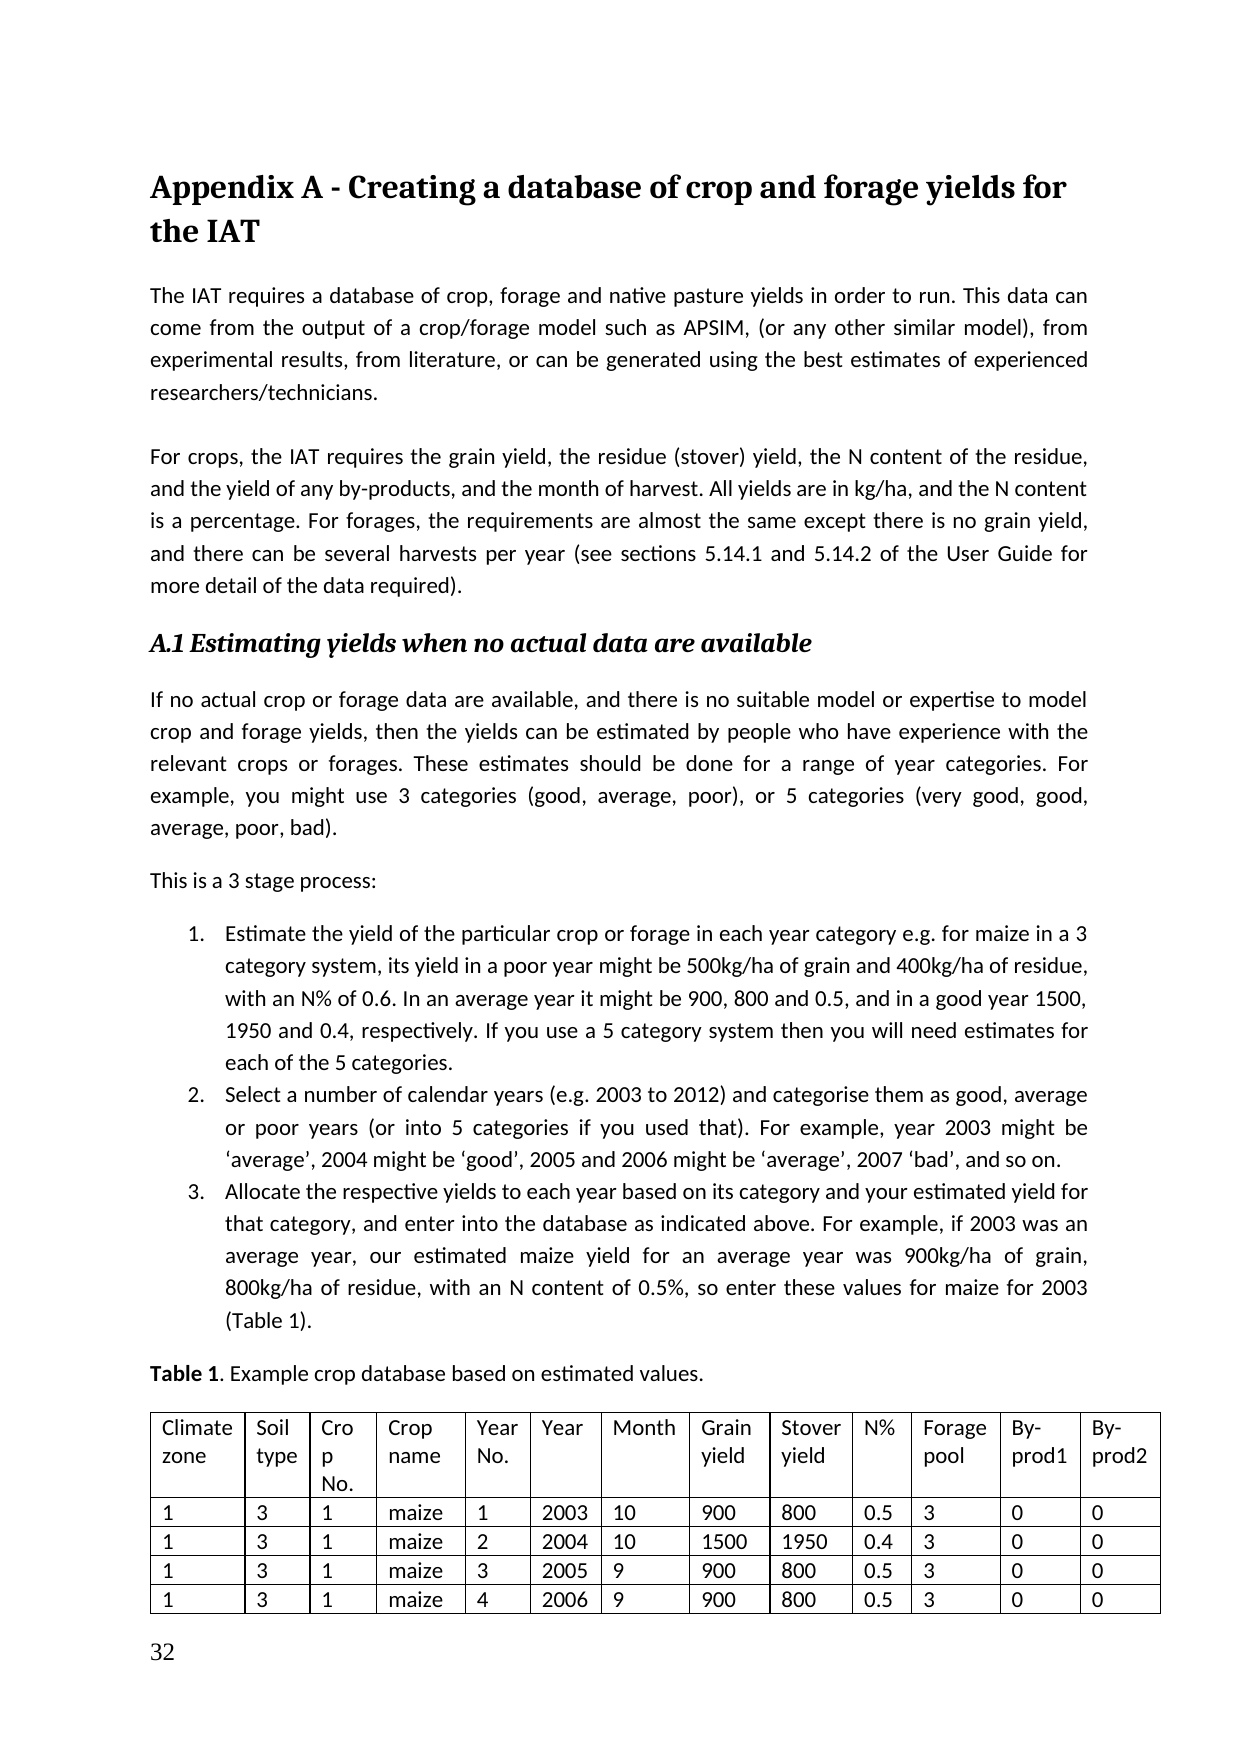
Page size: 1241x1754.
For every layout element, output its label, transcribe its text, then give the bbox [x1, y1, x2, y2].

table_header Year No. [466, 1413, 530, 1497]
table_cell 3 [912, 1585, 1000, 1613]
table_cell maize [377, 1527, 465, 1555]
table_cell 1 [151, 1585, 244, 1613]
list Allocate the respective yields to each year based on its category and your estimated yield for that category, and enter into the database as indicated above. For example, if 2003 was an average year, our estimated maize yield for an average year was 900kg/ha of grain, 800kg/ha of residue, with an N content of 0.5%, so enter these values for maize for 2003 (Table 1). [187, 1177, 1090, 1334]
table_cell 10 [602, 1527, 689, 1555]
table_cell 3 [246, 1556, 309, 1584]
table_header Crop name [377, 1413, 465, 1497]
table_cell 0 [1081, 1527, 1160, 1555]
table_cell 900 [690, 1556, 769, 1584]
table_header Stover yield [771, 1413, 852, 1497]
table_cell 3 [912, 1498, 1000, 1526]
table_cell 0 [1001, 1585, 1080, 1613]
table_cell 800 [771, 1498, 852, 1526]
table_header Month [602, 1413, 689, 1497]
table_cell 10 [602, 1498, 689, 1526]
text If no actual crop or forage data are available, and there is no suitable model or expertise to model crop and forage yields, then the yields can be estimated by people who have experience with the relevant crops or forages. These estimates should be done for a range of year categories. For example, you might use 3 categories (good, average, poor), or 5 categories (very good, good, average, poor, bad). [150, 685, 1090, 841]
table_cell 3 [246, 1498, 309, 1526]
table_cell 1 [151, 1556, 244, 1584]
table_cell 2003 [531, 1498, 601, 1526]
table_cell 1950 [771, 1527, 852, 1555]
table_cell 1 [311, 1498, 376, 1526]
table_cell 0.5 [853, 1556, 911, 1584]
table_cell 2004 [531, 1527, 601, 1555]
table_cell 0.5 [853, 1585, 911, 1613]
table_cell 1 [311, 1527, 376, 1555]
table_cell 3 [246, 1585, 309, 1613]
list Select a number of calendar years (e.g. 2003 to 2012) and categorise them as good, average or poor years (or into 5 categories if you used that). For example, year 2003 might be ‘average’, 2004 might be ‘good’, 2005 and 2006 might be ‘average’, 2007 ‘bad’, and so on. [187, 1080, 1090, 1173]
table_cell 3 [466, 1556, 530, 1584]
table_cell 2 [466, 1527, 530, 1555]
list Estimate the yield of the particular crop or forage in each year category e.g. for maize in a 3 category system, its yield in a poor year might be 500kg/ha of grain and 400kg/ha of residue, with an N% of 0.6. In an average year it might be 900, 800 and 0.5, and in a good year 1500, 1950 and 0.4, respectively. If you use a 5 category system then you will need estimates for each of the 5 categories. [187, 919, 1090, 1076]
table_cell 0 [1081, 1556, 1160, 1584]
table_cell maize [377, 1498, 465, 1526]
text Table 1. Example crop database based on estimated values. [150, 1359, 1090, 1387]
table_cell 2006 [531, 1585, 601, 1613]
table_header Crop No. [311, 1413, 376, 1497]
subtitle A.1 Estimating yields when no actual data are available [150, 628, 1090, 659]
table_cell 800 [771, 1585, 852, 1613]
table_header By-prod1 [1001, 1413, 1080, 1497]
table_cell 1 [151, 1527, 244, 1555]
text This is a 3 stage process: [150, 866, 1090, 894]
table_cell 9 [602, 1585, 689, 1613]
table_cell 1 [466, 1498, 530, 1526]
table_cell 1 [311, 1585, 376, 1613]
table_cell 3 [246, 1527, 309, 1555]
table_cell 1 [311, 1556, 376, 1584]
table_header Soil type [246, 1413, 309, 1497]
table_header Climate zone [151, 1413, 244, 1497]
table_header Forage pool [912, 1413, 1000, 1497]
table_cell 9 [602, 1556, 689, 1584]
table_cell 0 [1081, 1585, 1160, 1613]
table_cell 900 [690, 1498, 769, 1526]
table_cell 800 [771, 1556, 852, 1584]
table_cell 0 [1001, 1527, 1080, 1555]
table_cell 900 [690, 1585, 769, 1613]
text For crops, the IAT requires the grain yield, the residue (stover) yield, the N content of the residue, and the yield of any by-products, and the month of harvest. All yields are in kg/ha, and the N content is a percentage. For forages, the requirements are almost the same except there is no grain yield, and there can be several harvests per year (see sections 5.14.1 and 5.14.2 of the User Guide for more detail of the data required). [150, 442, 1090, 599]
table_cell maize [377, 1556, 465, 1584]
table_cell 0 [1001, 1556, 1080, 1584]
table_cell 0 [1001, 1498, 1080, 1526]
table_header N% [853, 1413, 911, 1497]
table_cell 1500 [690, 1527, 769, 1555]
table_header By-prod2 [1081, 1413, 1160, 1497]
table_cell 3 [912, 1556, 1000, 1584]
table_header Year [531, 1413, 601, 1497]
table_cell 0.5 [853, 1498, 911, 1526]
table_cell 2005 [531, 1556, 601, 1584]
table_cell 1 [151, 1498, 244, 1526]
table_cell 3 [912, 1527, 1000, 1555]
subtitle Appendix A - Creating a database of crop and forage yields for the IAT [150, 168, 1090, 251]
table_cell 0.4 [853, 1527, 911, 1555]
text The IAT requires a database of crop, forage and native pasture yields in order to run. This data can come from the output of a crop/forage model such as APSIM, (or any other similar model), from experimental results, from literature, or can be generated using the best estimates of experienced researchers/technicians. [150, 281, 1090, 406]
table_cell 4 [466, 1585, 530, 1613]
table_cell maize [377, 1585, 465, 1613]
table_cell 0 [1081, 1498, 1160, 1526]
table_header Grain yield [690, 1413, 769, 1497]
